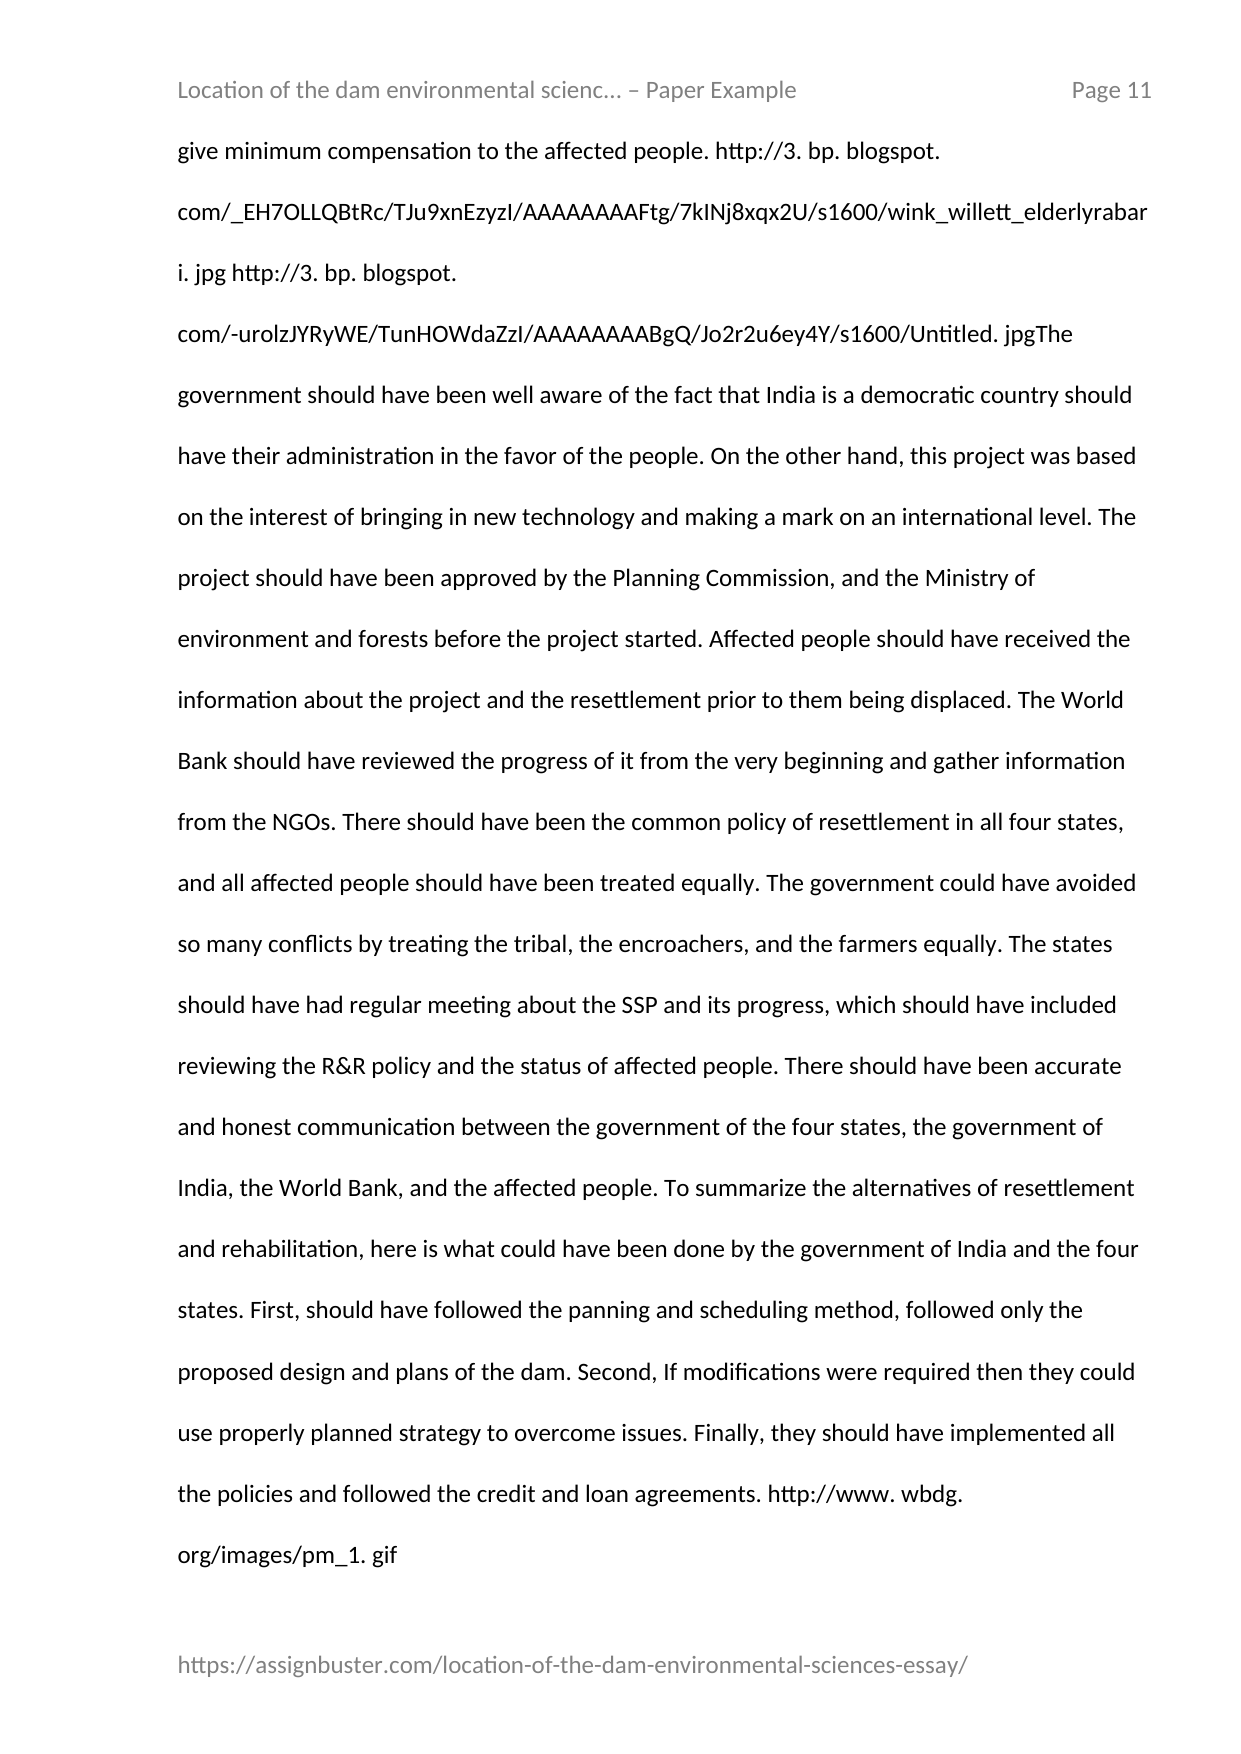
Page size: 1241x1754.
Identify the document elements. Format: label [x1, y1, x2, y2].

text [177, 135, 1152, 1569]
